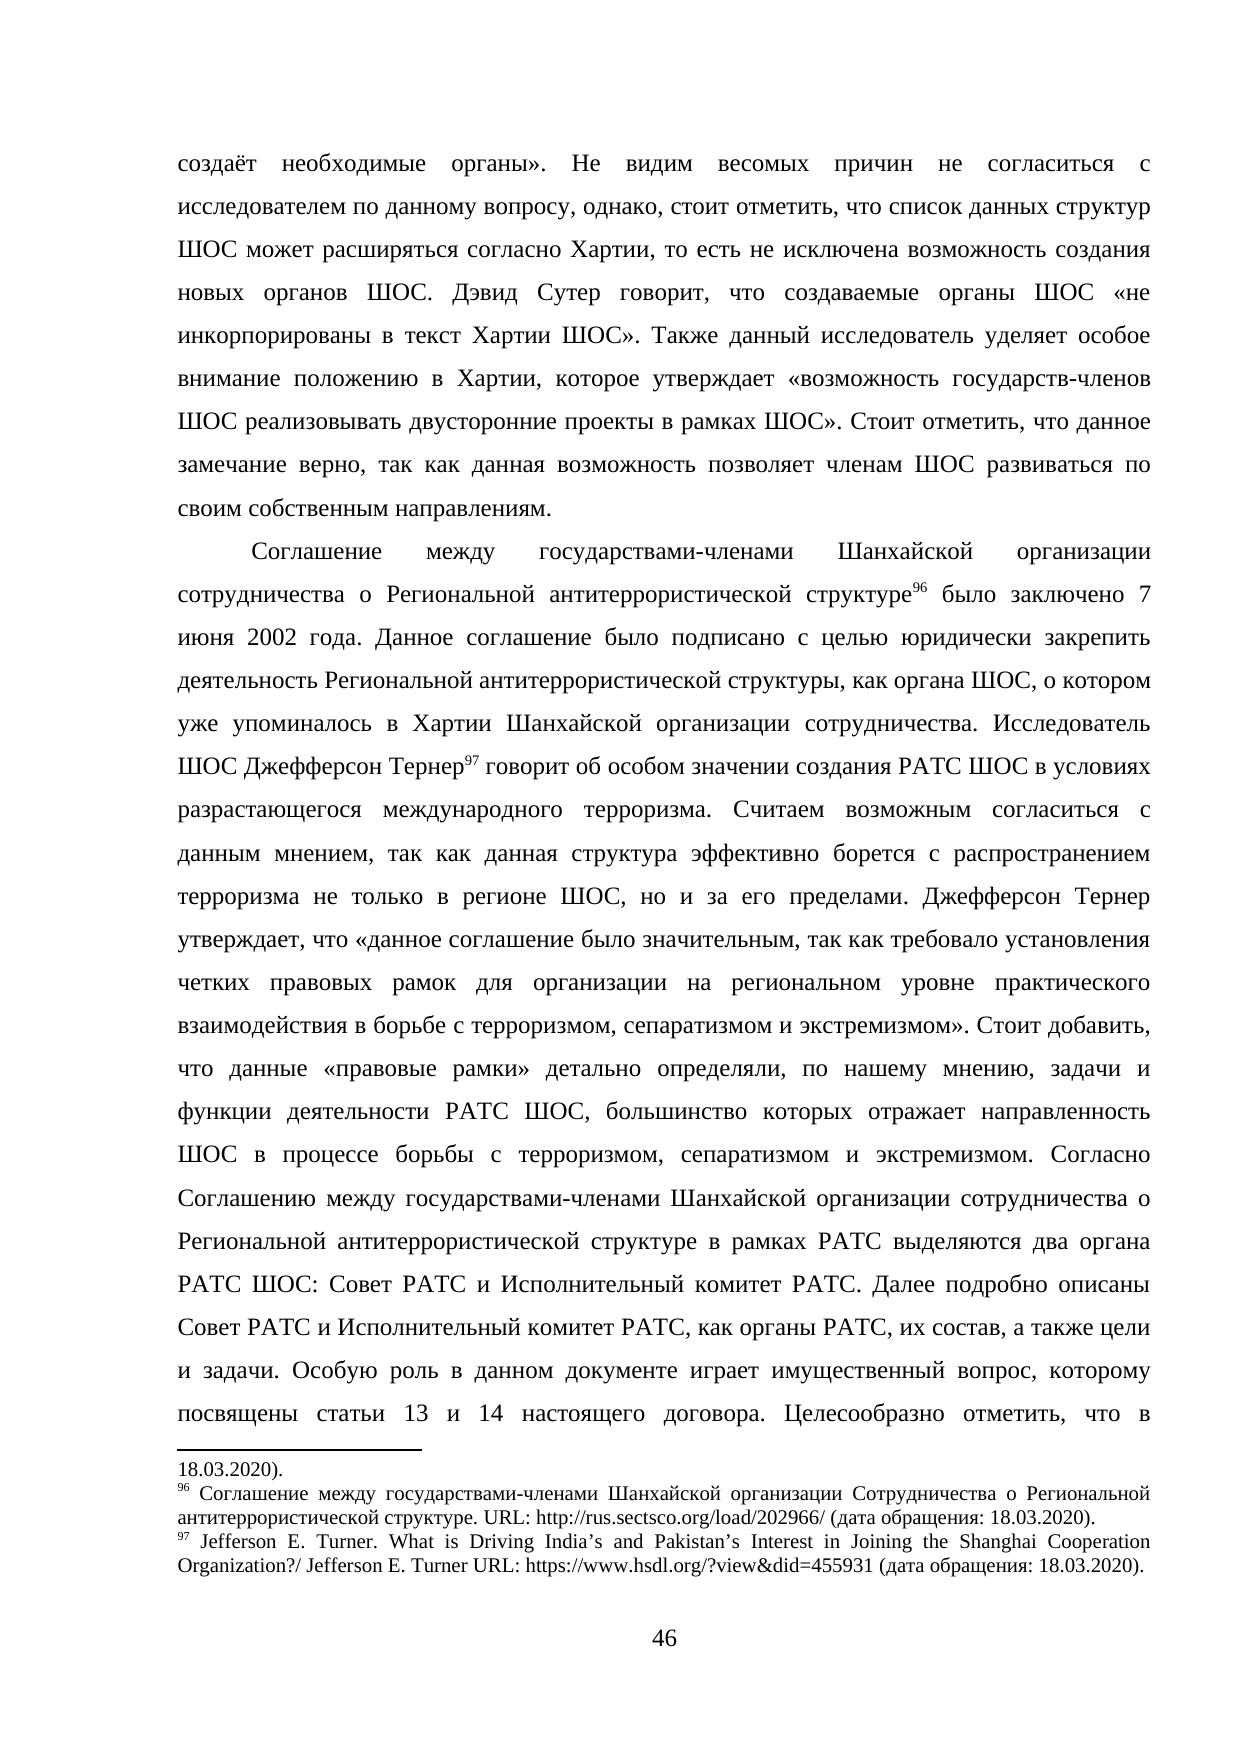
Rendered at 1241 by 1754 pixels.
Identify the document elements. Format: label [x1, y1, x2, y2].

text [177, 148, 1152, 521]
text [177, 536, 1152, 1427]
